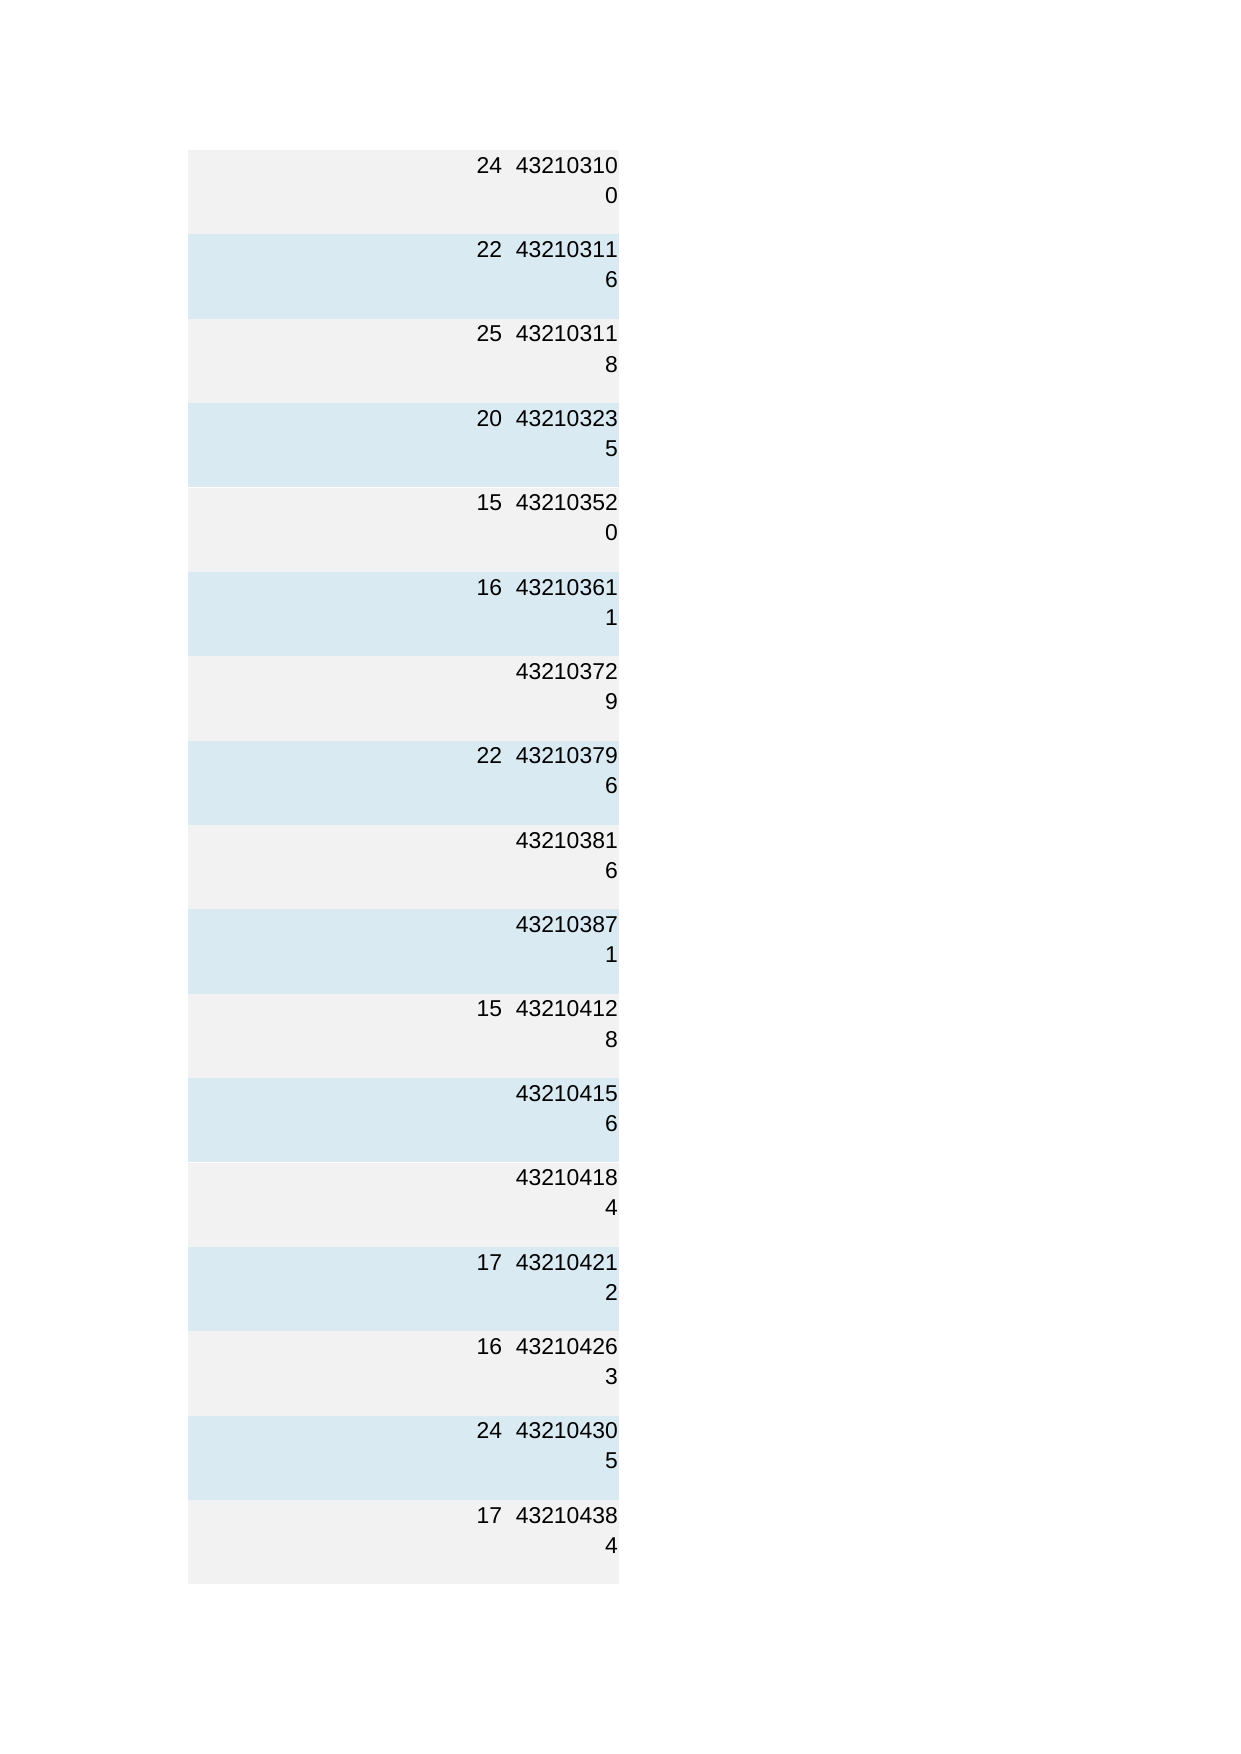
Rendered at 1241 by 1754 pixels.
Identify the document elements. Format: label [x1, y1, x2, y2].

table_cell [188, 150, 1053, 1584]
